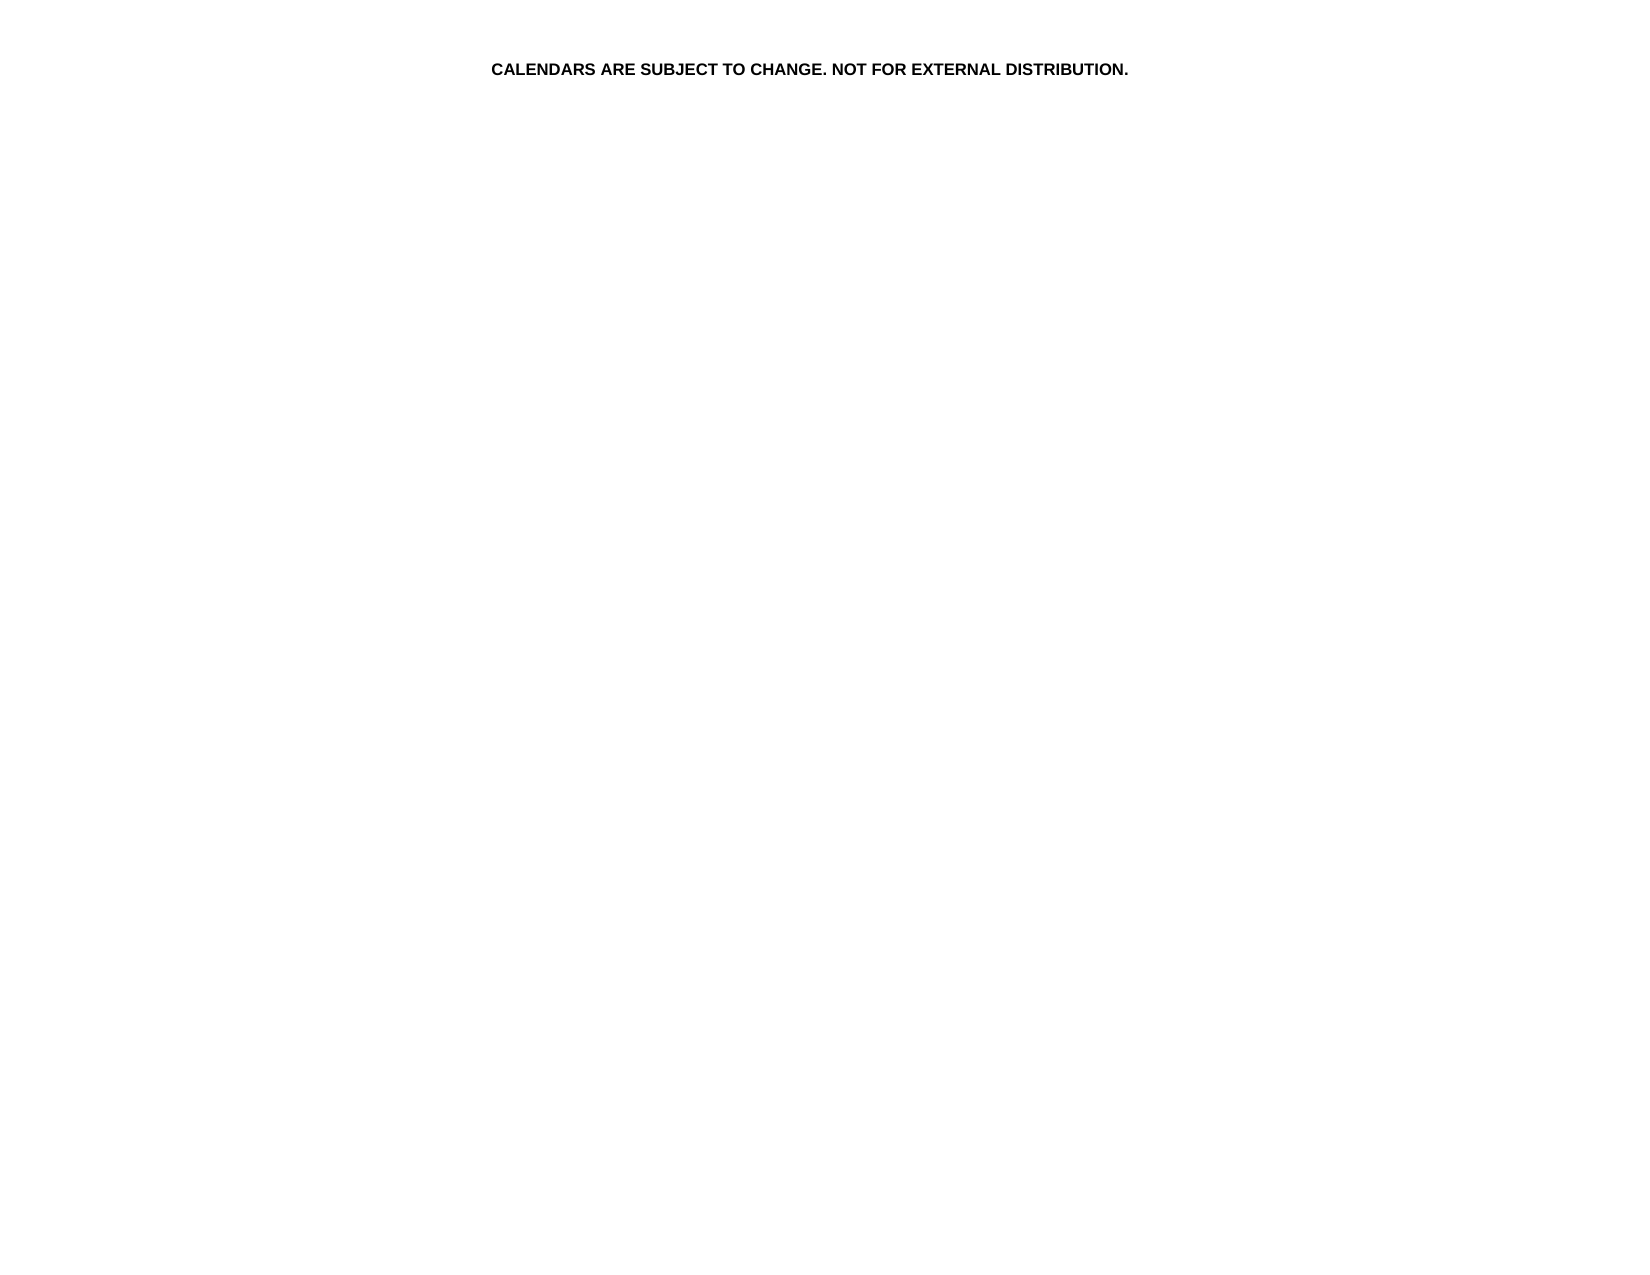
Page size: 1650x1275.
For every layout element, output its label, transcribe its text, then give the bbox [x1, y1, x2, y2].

text CALENDARS ARE SUBJECT TO CHANGE. NOT FOR EXTERNAL DISTRIBUTION. [75, 60, 1545, 79]
